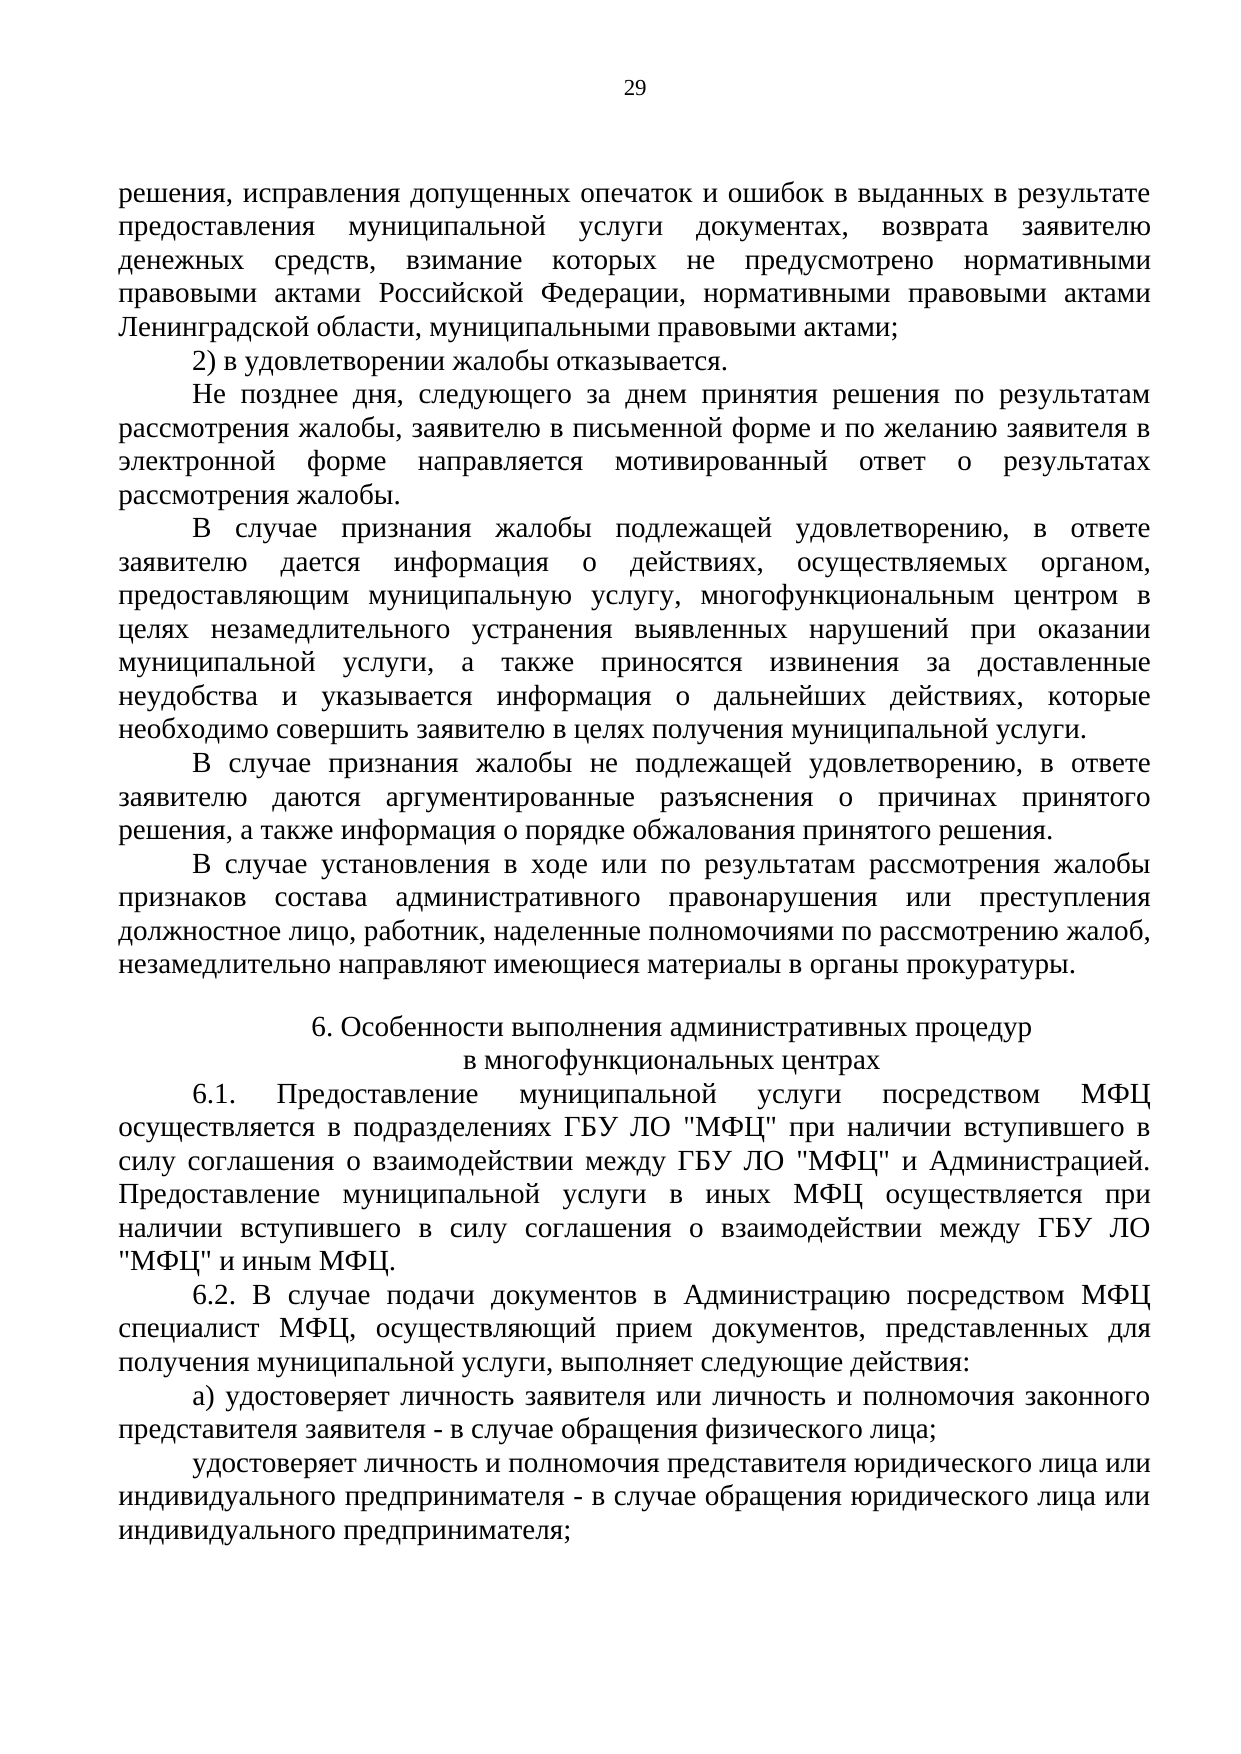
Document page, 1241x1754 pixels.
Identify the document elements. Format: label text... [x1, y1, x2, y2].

text 6.1. Предоставление муниципальной услуги посредством МФЦ осуществляется в подразделениях ГБУ ЛО "МФЦ" при наличии вступившего в силу соглашения о взаимодействии между ГБУ ЛО "МФЦ" и Администрацией. Предоставление муниципальной услуги в иных МФЦ осуществляется при наличии вступившего в силу соглашения о взаимодействии между ГБУ ЛО "МФЦ" и иным МФЦ. [118, 1076, 1152, 1277]
text удостоверяет личность и полномочия представителя юридического лица или индивидуального предпринимателя - в случае обращения юридического лица или индивидуального предпринимателя; [118, 1445, 1152, 1545]
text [118, 175, 1152, 343]
text В случае установления в ходе или по результатам рассмотрения жалобы признаков состава административного правонарушения или преступления должностное лицо, работник, наделенные полномочиями по рассмотрению жалоб, незамедлительно направляют имеющиеся материалы в органы прокуратуры. [118, 846, 1152, 980]
text а) удостоверяет личность заявителя или личность и полномочия законного представителя заявителя - в случае обращения физического лица; [118, 1378, 1152, 1445]
text 6. Особенности выполнения административных процедур [118, 1009, 1152, 1042]
text в многофункциональных центрах [118, 1042, 1152, 1076]
text 6.2. В случае подачи документов в Администрацию посредством МФЦ специалист МФЦ, осуществляющий прием документов, представленных для получения муниципальной услуги, выполняет следующие действия: [118, 1277, 1152, 1378]
text Не позднее дня, следующего за днем принятия решения по результатам рассмотрения жалобы, заявителю в письменной форме и по желанию заявителя в электронной форме направляется мотивированный ответ о результатах рассмотрения жалобы. [118, 376, 1152, 510]
text В случае признания жалобы подлежащей удовлетворению, в ответе заявителю дается информация о действиях, осуществляемых органом, предоставляющим муниципальную услугу, многофункциональным центром в целях незамедлительного устранения выявленных нарушений при оказании муниципальной услуги, а также приносятся извинения за доставленные неудобства и указывается информация о дальнейших действиях, которые необходимо совершить заявителю в целях получения муниципальной услуги. [118, 510, 1152, 745]
text 2) в удовлетворении жалобы отказывается. [118, 343, 1152, 376]
text В случае признания жалобы не подлежащей удовлетворению, в ответе заявителю даются аргументированные разъяснения о причинах принятого решения, а также информация о порядке обжалования принятого решения. [118, 745, 1152, 846]
